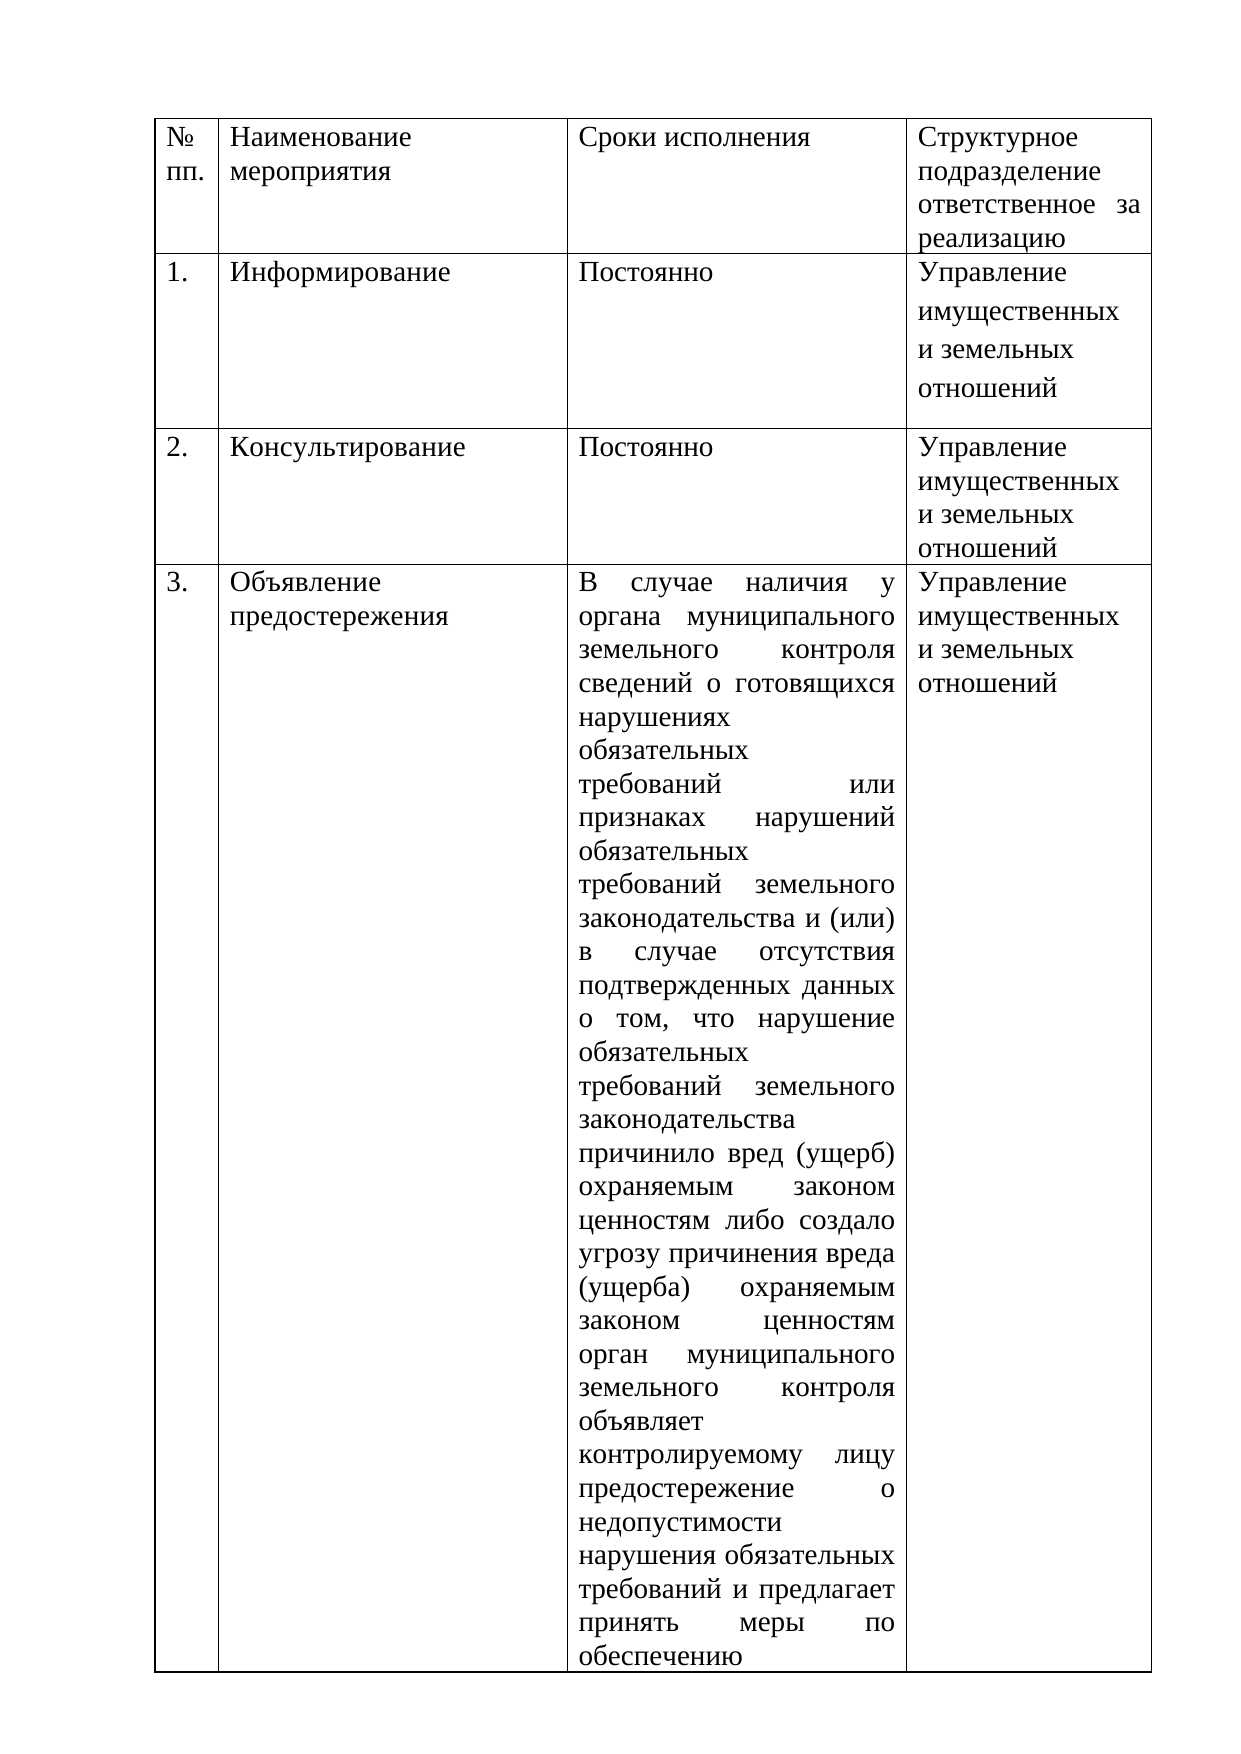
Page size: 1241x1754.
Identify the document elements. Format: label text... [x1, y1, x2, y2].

table_header Наименование мероприятия [219, 119, 567, 253]
table_cell Постоянно [568, 254, 906, 428]
table_cell Управление имущественных и земельных отношений [907, 254, 1151, 428]
table_cell Управление имущественных и земельных отношений [907, 429, 1151, 563]
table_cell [568, 565, 906, 1671]
table_cell Постоянно [568, 429, 906, 563]
table_cell 1. [156, 254, 218, 428]
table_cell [907, 565, 1151, 1671]
table_cell Консультирование [219, 429, 567, 563]
table_cell Информирование [219, 254, 567, 428]
table_cell 3. [156, 565, 218, 1671]
table_header Структурное подразделение ответственное за реализацию [907, 119, 1151, 253]
table_header Сроки исполнения [568, 119, 906, 253]
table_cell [219, 565, 567, 1671]
table_header № пп. [156, 119, 218, 253]
table_cell 2. [156, 429, 218, 563]
